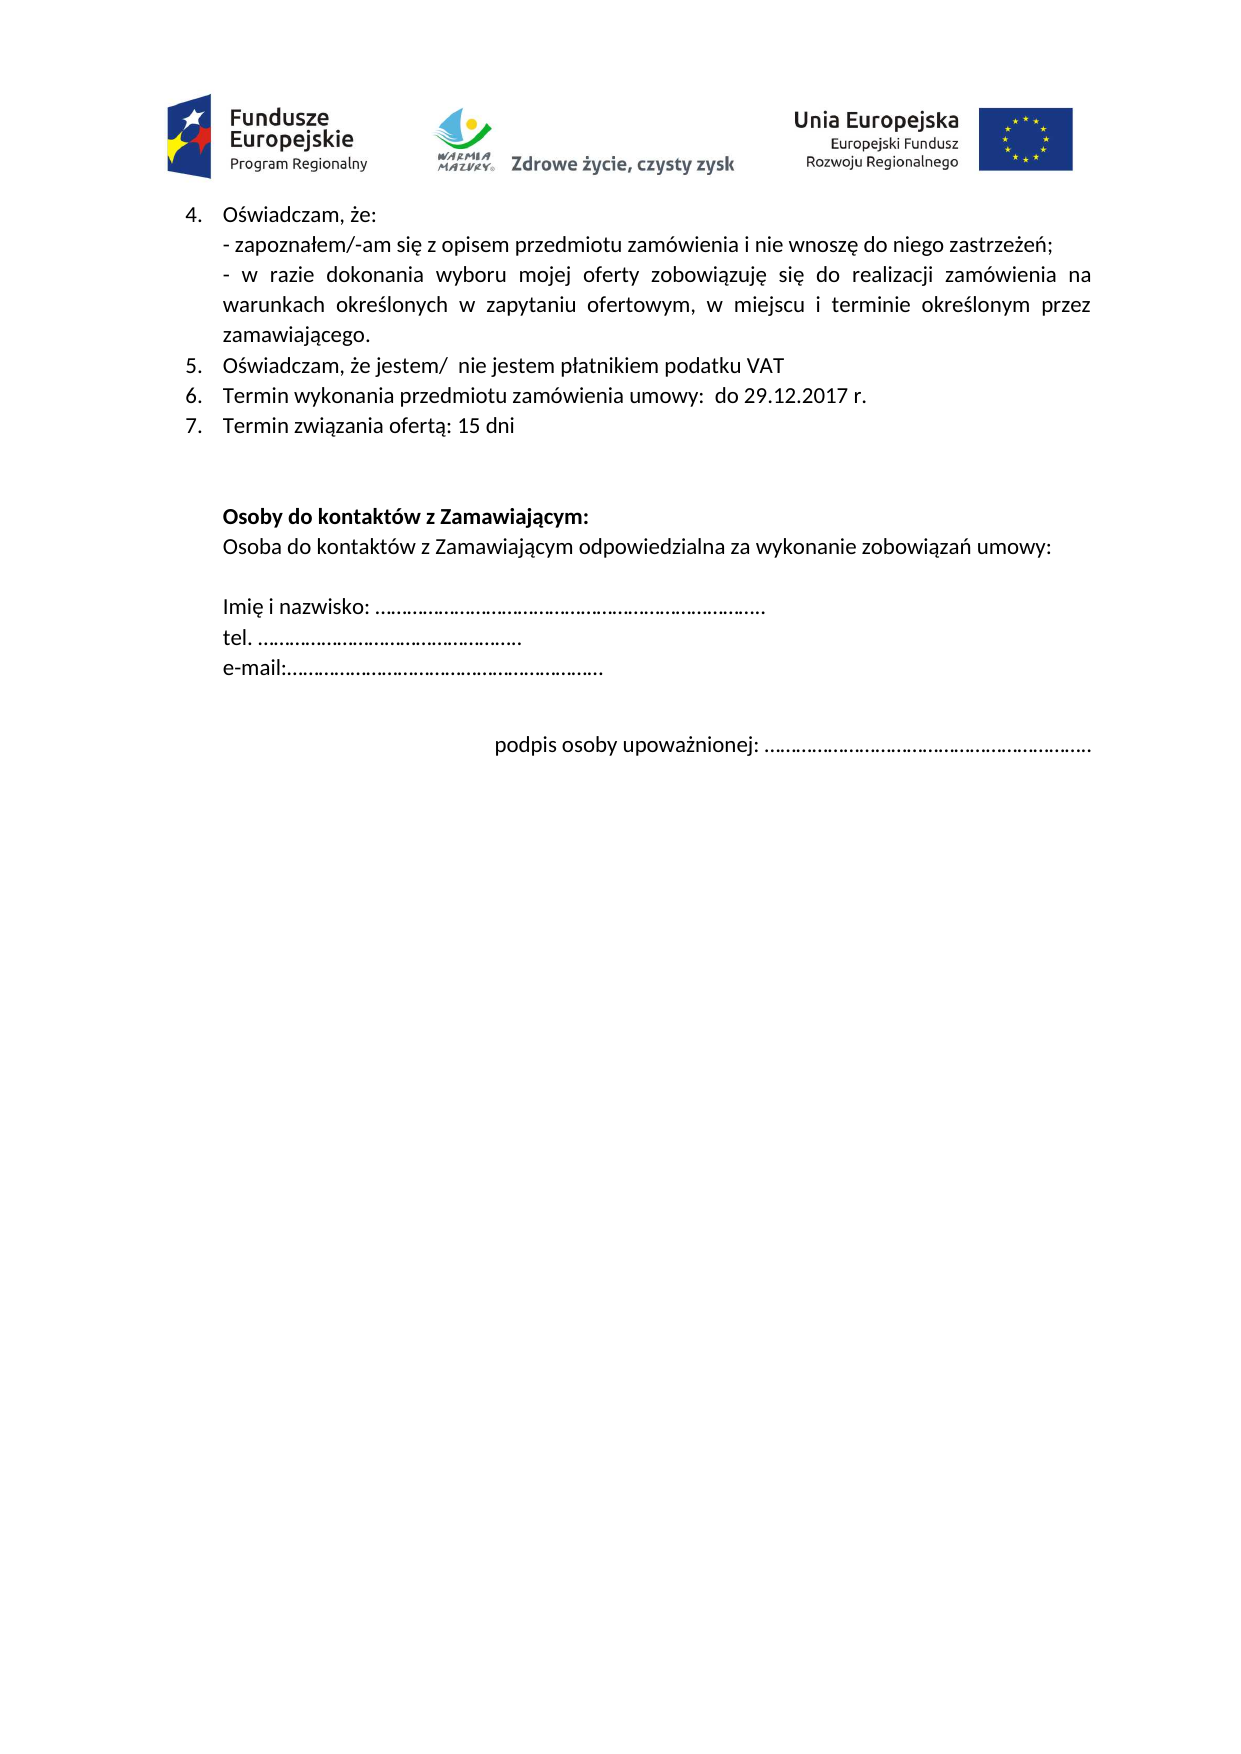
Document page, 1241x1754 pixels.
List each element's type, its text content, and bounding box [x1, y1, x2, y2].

list tel. ………………………………………….. [223, 623, 1093, 651]
list Imię i nazwisko: ……………………………………………………………….. [223, 592, 1093, 621]
list Termin związania ofertą: 15 dni [185, 411, 1093, 439]
picture [147, 73, 1093, 200]
list Oświadczam, że: [185, 200, 1093, 228]
list - w razie dokonania wyboru mojej oferty zobowiązuję się do realizacji zamówienia na warunkach określonych w zapytaniu ofertowym, w miejscu i terminie określonym przez zamawiającego. [223, 260, 1093, 349]
list Termin wykonania przedmiotu zamówienia umowy: do 29.12.2017 r. [185, 381, 1093, 409]
list - zapoznałem/-am się z opisem przedmiotu zamówienia i nie wnoszę do niego zastrzeżeń; [223, 230, 1093, 258]
list e-mail:…………………………………………………… [223, 653, 1093, 681]
list Osoba do kontaktów z Zamawiającym odpowiedzialna za wykonanie zobowiązań umowy: [223, 532, 1093, 560]
list Osoby do kontaktów z Zamawiającym: [223, 502, 1093, 530]
text podpis osoby upoważnionej: …………………………………………………….. [148, 730, 1093, 758]
list Oświadczam, że jestem/ nie jestem płatnikiem podatku VAT [185, 351, 1093, 379]
